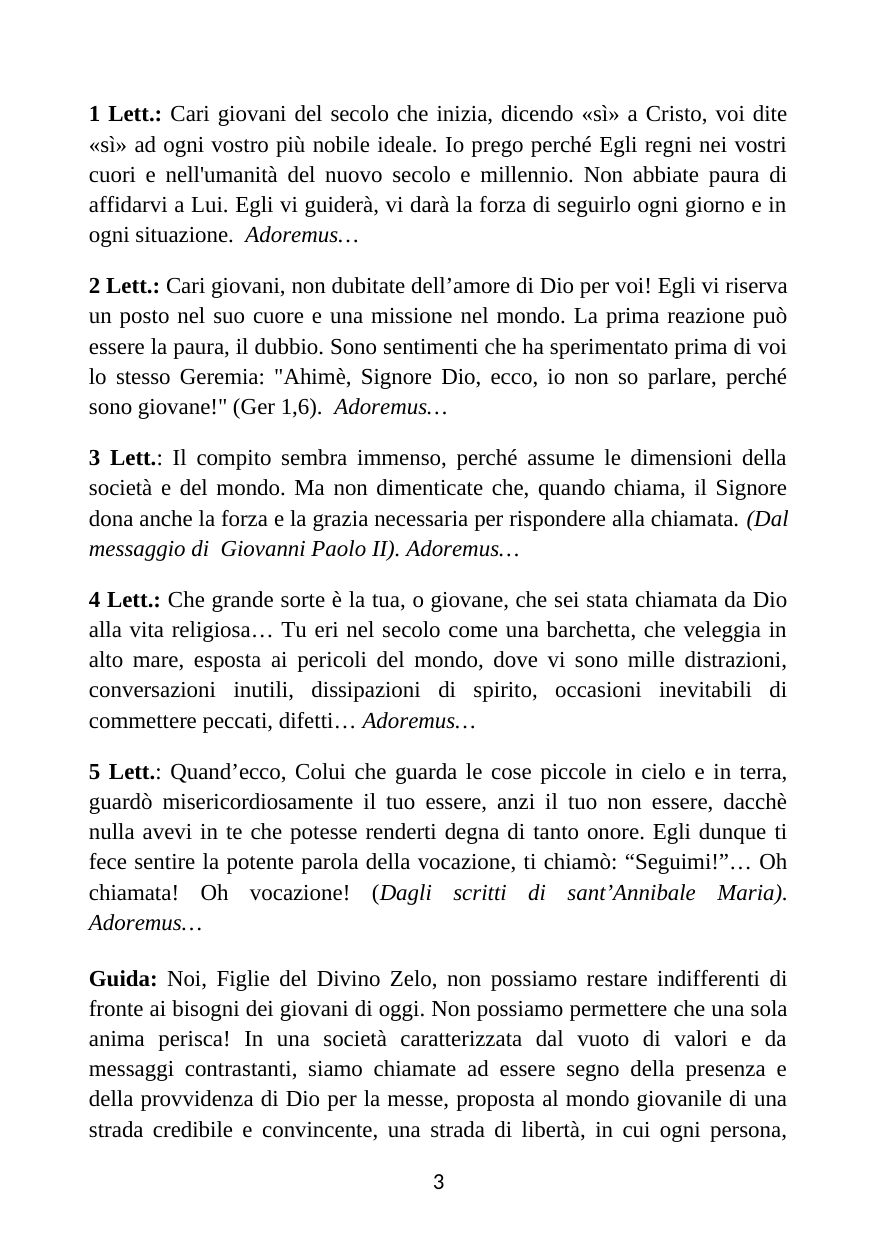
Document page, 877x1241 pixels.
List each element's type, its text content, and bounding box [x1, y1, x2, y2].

text 2 Lett.: Cari giovani, non dubitate dell’amore di Dio per voi! Egli vi riserva un posto nel suo cuore e una missione nel mondo. La prima reazione può essere la paura, il dubbio. Sono sentimenti che ha sperimentato prima di voi lo stesso Geremia: "Ahimè, Signore Dio, ecco, io non so parlare, perché sono giovane!" (Ger 1,6). Adoremus… [89, 272, 788, 419]
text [89, 964, 788, 1142]
text 3 Lett.: Il compito sembra immenso, perché assume le dimensioni della società e del mondo. Ma non dimenticate che, quando chiama, il Signore dona anche la forza e la grazia necessaria per rispondere alla chiamata. (Dal messaggio di Giovanni Paolo II). Adoremus… [89, 444, 788, 561]
text 4 Lett.: Che grande sorte è la tua, o giovane, che sei stata chiamata da Dio alla vita religiosa… Tu eri nel secolo come una barchetta, che veleggia in alto mare, esposta ai pericoli del mondo, dove vi sono mille distrazioni, conversazioni inutili, dissipazioni di spirito, occasioni inevitabili di commettere peccati, difetti… Adoremus… [89, 586, 788, 733]
text 5 Lett.: Quand’ecco, Colui che guarda le cose piccole in cielo e in terra, guardò misericordiosamente il tuo essere, anzi il tuo non essere, dacchè nulla avevi in te che potesse renderti degna di tanto onore. Egli dunque ti fece sentire la potente parola della vocazione, ti chiamò: “Seguimi!”… Oh chiamata! Oh vocazione! (Dagli scritti di sant’Annibale Maria). Adoremus… [89, 758, 788, 935]
text 1 Lett.: Cari giovani del secolo che inizia, dicendo «sì» a Cristo, voi dite «sì» ad ogni vostro più nobile ideale. Io prego perché Egli regni nei vostri cuori e nell'umanità del nuovo secolo e millennio. Non abbiate paura di affidarvi a Lui. Egli vi guiderà, vi darà la forza di seguirlo ogni giorno e in ogni situazione. Adoremus… [89, 100, 788, 248]
